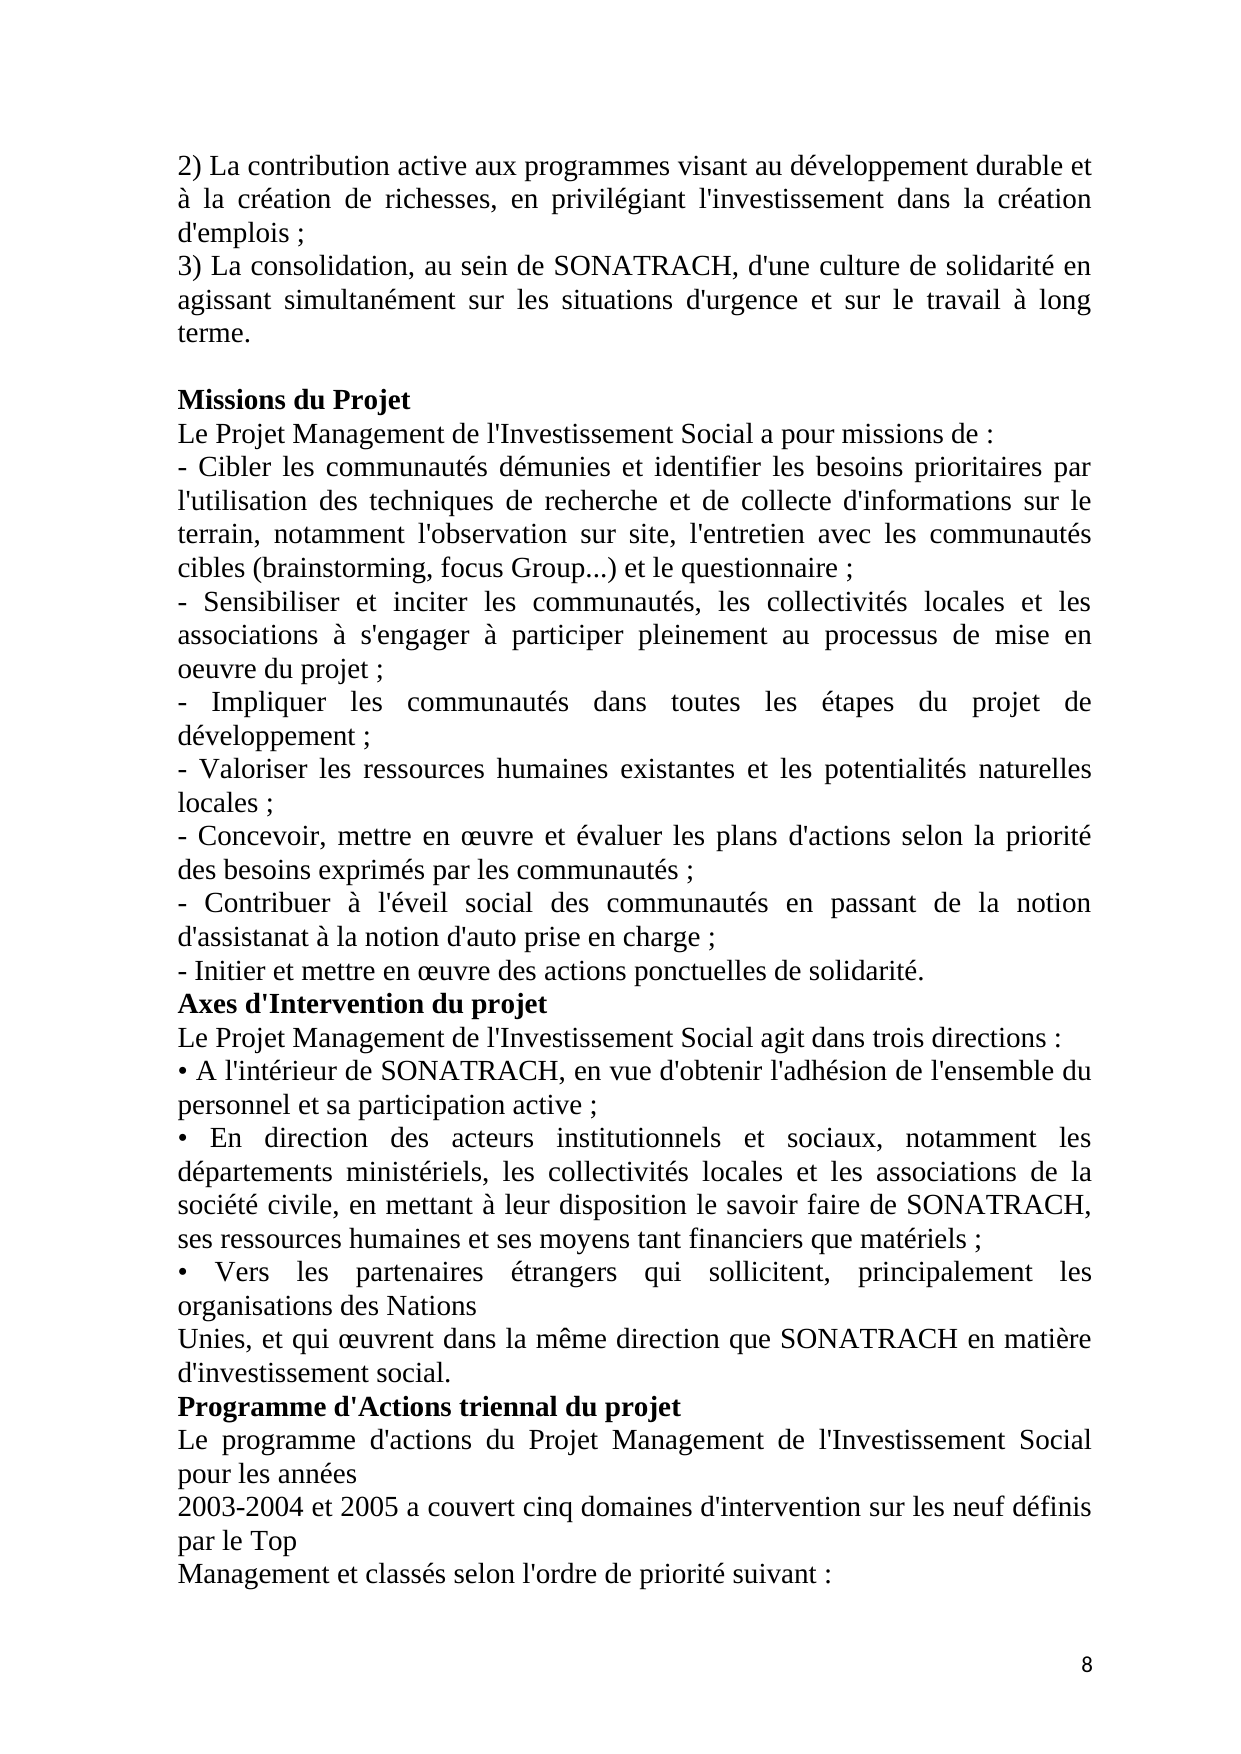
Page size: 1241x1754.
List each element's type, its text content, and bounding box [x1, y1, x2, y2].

text 3) La consolidation, au sein de SONATRACH, d'une culture de solidarité en agissant simultanément sur les situations d'urgence et sur le travail à long terme. [177, 248, 1092, 349]
text - Sensibiliser et inciter les communautés, les collectivités locales et les associations à s'engager à participer pleinement au processus de mise en oeuvre du projet ; [177, 584, 1092, 684]
text Le Projet Management de l'Investissement Social agit dans trois directions : [177, 1020, 1092, 1053]
text - Valoriser les ressources humaines existantes et les potentialités naturelles locales ; [177, 751, 1092, 818]
text - Initier et mettre en œuvre des actions ponctuelles de solidarité. [177, 953, 1092, 986]
text Missions du Projet [177, 382, 1092, 416]
text • A l'intérieur de SONATRACH, en vue d'obtenir l'adhésion de l'ensemble du personnel et sa participation active ; [177, 1053, 1092, 1120]
text - Cibler les communautés démunies et identifier les besoins prioritaires par l'utilisation des techniques de recherche et de collecte d'informations sur le terrain, notamment l'observation sur site, l'entretien avec les communautés cibles (brainstorming, focus Group...) et le questionnaire ; [177, 449, 1092, 584]
text Le programme d'actions du Projet Management de l'Investissement Social pour les années [177, 1422, 1092, 1489]
text • Vers les partenaires étrangers qui sollicitent, principalement les organisations des Nations [177, 1254, 1092, 1322]
text • En direction des acteurs institutionnels et sociaux, notamment les départements ministériels, les collectivités locales et les associations de la société civile, en mettant à leur disposition le savoir faire de SONATRACH, ses ressources humaines et ses moyens tant financiers que matériels ; [177, 1120, 1092, 1254]
text Axes d'Intervention du projet [177, 986, 1092, 1020]
text - Concevoir, mettre en œuvre et évaluer les plans d'actions selon la priorité des besoins exprimés par les communautés ; [177, 818, 1092, 886]
text 2003-2004 et 2005 a couvert cinq domaines d'intervention sur les neuf définis par le Top [177, 1489, 1092, 1556]
text Unies, et qui œuvrent dans la même direction que SONATRACH en matière d'investissement social. [177, 1322, 1092, 1389]
text - Impliquer les communautés dans toutes les étapes du projet de développement ; [177, 684, 1092, 751]
text - Contribuer à l'éveil social des communautés en passant de la notion d'assistanat à la notion d'auto prise en charge ; [177, 886, 1092, 953]
text 2) La contribution active aux programmes visant au développement durable et à la création de richesses, en privilégiant l'investissement dans la création d'emplois ; [177, 148, 1092, 248]
text Le Projet Management de l'Investissement Social a pour missions de : [177, 416, 1092, 449]
text Programme d'Actions triennal du projet [177, 1389, 1092, 1422]
text Management et classés selon l'ordre de priorité suivant : [177, 1556, 1092, 1590]
